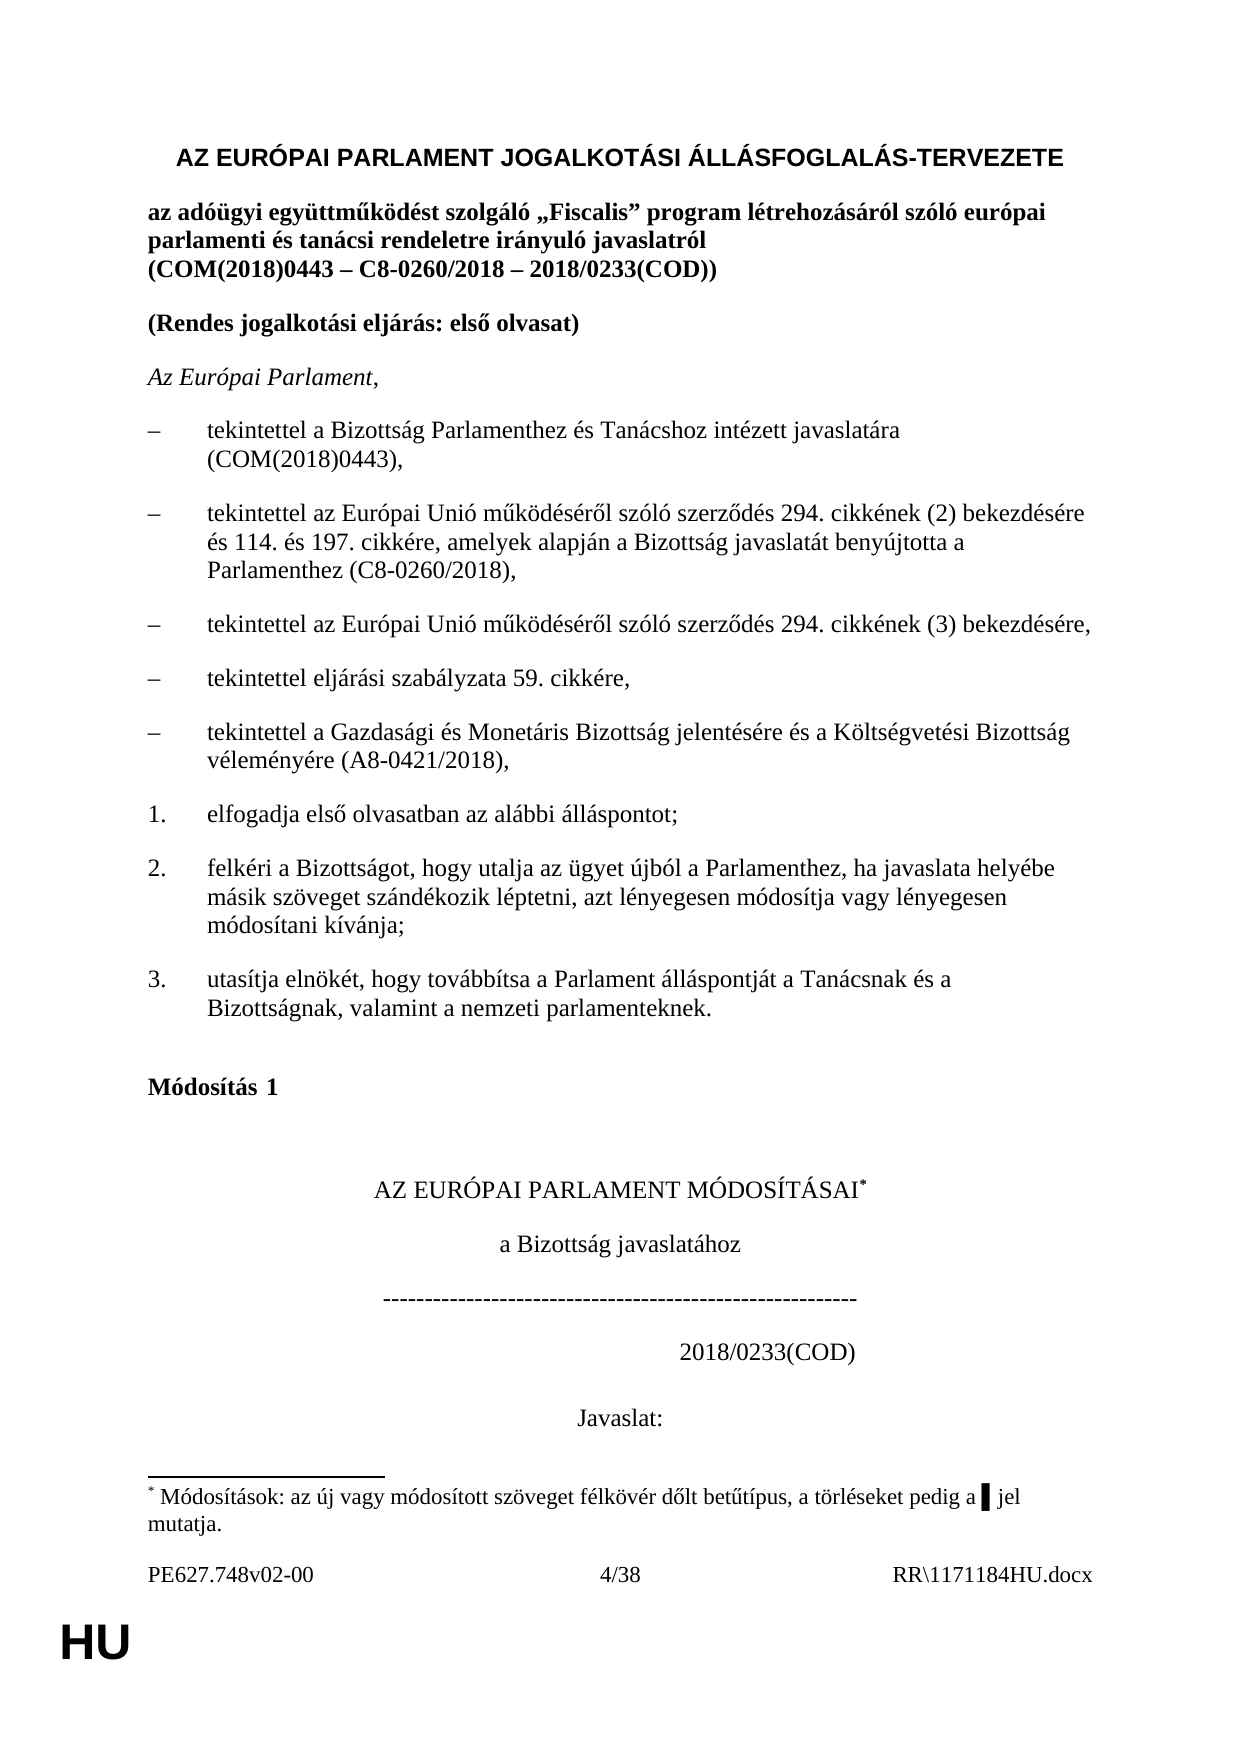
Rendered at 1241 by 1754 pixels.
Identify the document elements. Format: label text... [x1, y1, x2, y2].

text --------------------------------------------------------- [148, 1283, 1092, 1312]
text Módosítás 1 [148, 1072, 1092, 1101]
subtitle AZ EURÓPAI PARLAMENT JOGALKOTÁSI ÁLLÁSFOGLALÁS-TERVEZETE [148, 143, 1092, 172]
text – tekintettel a Bizottság Parlamenthez és Tanácshoz intézett javaslatára (COM(2018)0443), [148, 416, 1092, 473]
text (Rendes jogalkotási eljárás: első olvasat) [148, 308, 1092, 337]
text az adóügyi együttműködést szolgáló „Fiscalis” program létrehozásáról szóló európai parlamenti és tanácsi rendeletre irányuló javaslatról [148, 197, 1092, 254]
text 1. elfogadja első olvasatban az alábbi álláspontot; [148, 799, 1092, 828]
text – tekintettel eljárási szabályzata 59. cikkére, [148, 663, 1092, 692]
text – tekintettel az Európai Unió működéséről szóló szerződés 294. cikkének (3) bekezdésére, [148, 609, 1092, 638]
text – tekintettel az Európai Unió működéséről szóló szerződés 294. cikkének (2) bekezdésére és 114. és 197. cikkére, amelyek alapján a Bizottság javaslatát benyújtotta a Parlamenthez (C8-0260/2018), [148, 498, 1092, 584]
text Javaslat: [148, 1403, 1092, 1432]
text 2018/0233(COD) [679, 1337, 1092, 1366]
subtitle AZ EURÓPAI PARLAMENT MÓDOSÍTÁSAI* [148, 1176, 1092, 1204]
text 3. utasítja elnökét, hogy továbbítsa a Parlament álláspontját a Tanácsnak és a Bizottságnak, valamint a nemzeti parlamenteknek. [148, 964, 1092, 1022]
text – tekintettel a Gazdasági és Monetáris Bizottság jelentésére és a Költségvetési Bizottság véleményére (A8-0421/2018), [148, 717, 1092, 774]
text 2. felkéri a Bizottságot, hogy utalja az ügyet újból a Parlamenthez, ha javaslata helyébe másik szöveget szándékozik léptetni, azt lényegesen módosítja vagy lényegesen módosítani kívánja; [148, 853, 1092, 939]
text (COM(2018)0443 – C8-0260/2018 – 2018/0233(COD)) [148, 254, 1092, 283]
text Az Európai Parlament, [148, 362, 1092, 391]
text a Bizottság javaslatához [148, 1229, 1092, 1258]
